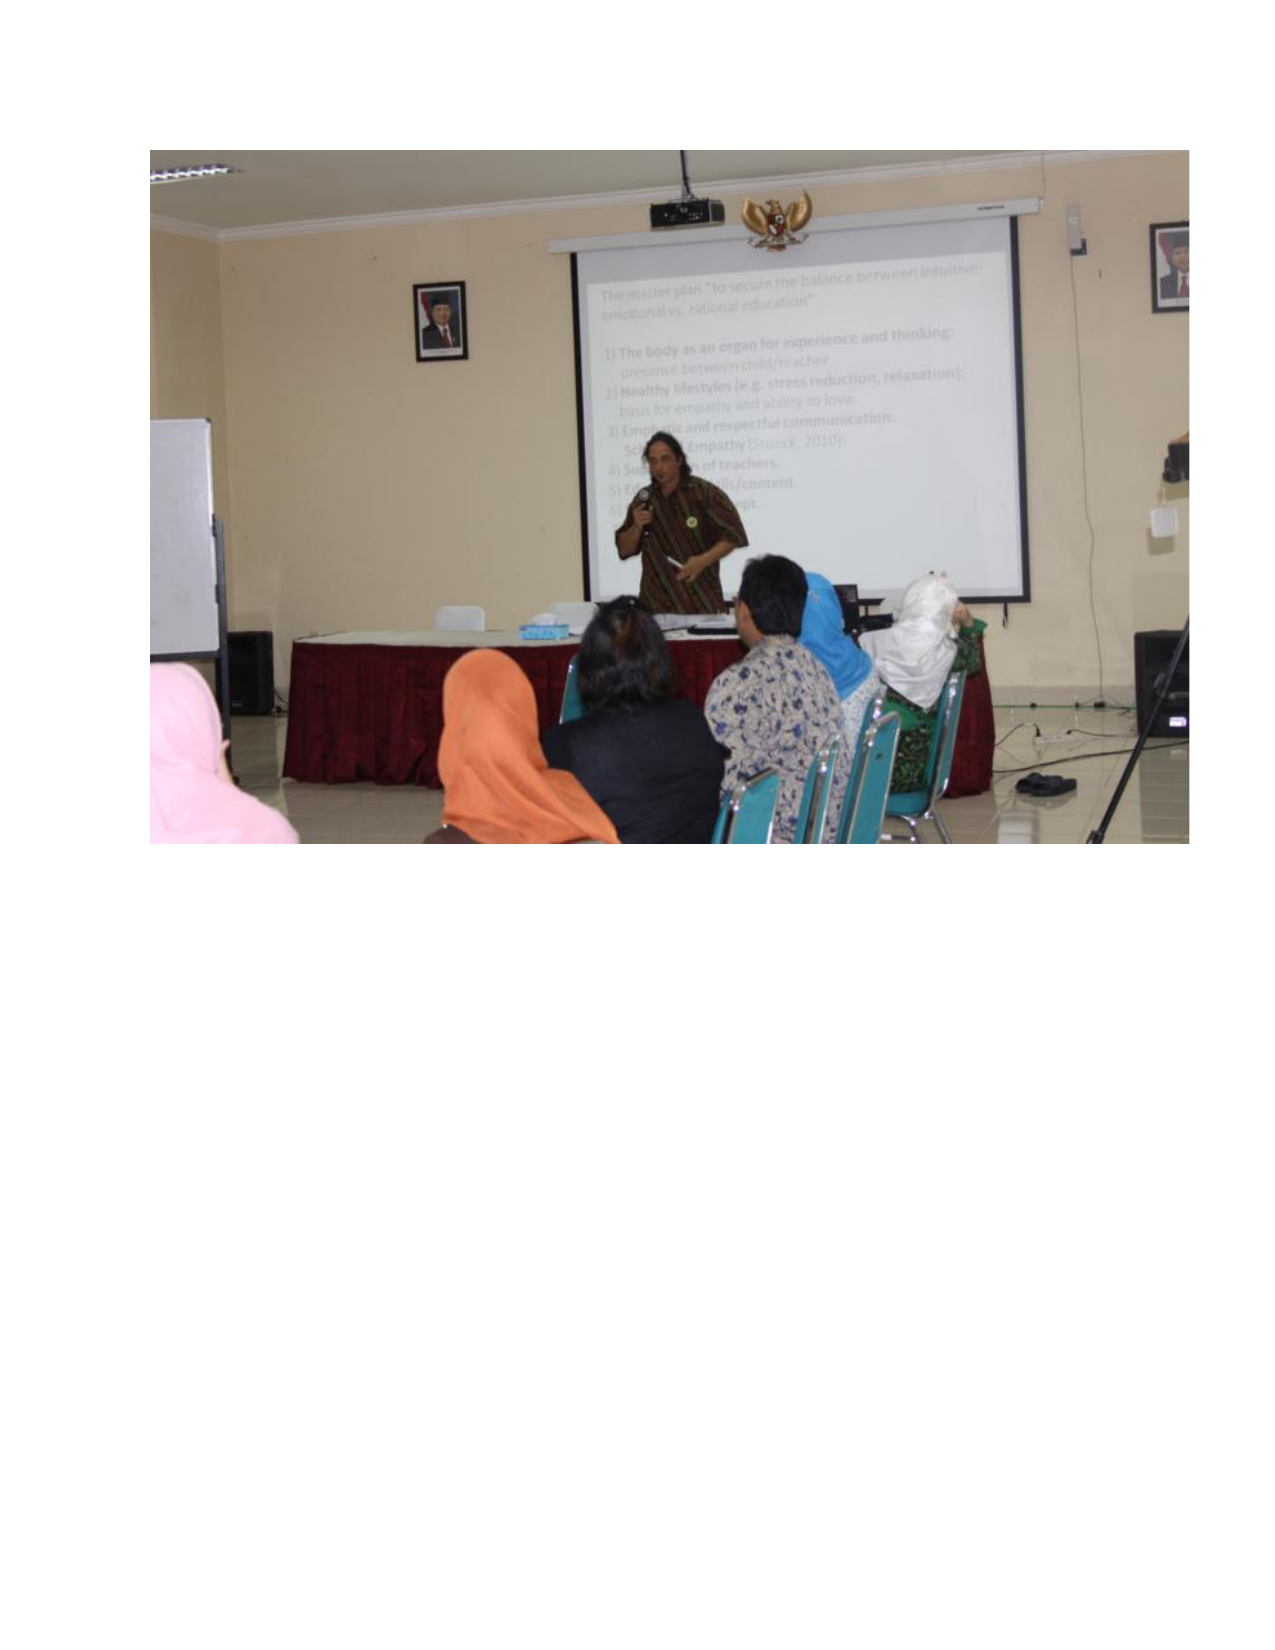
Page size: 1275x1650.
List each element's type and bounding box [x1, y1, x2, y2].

picture [150, 150, 1190, 844]
